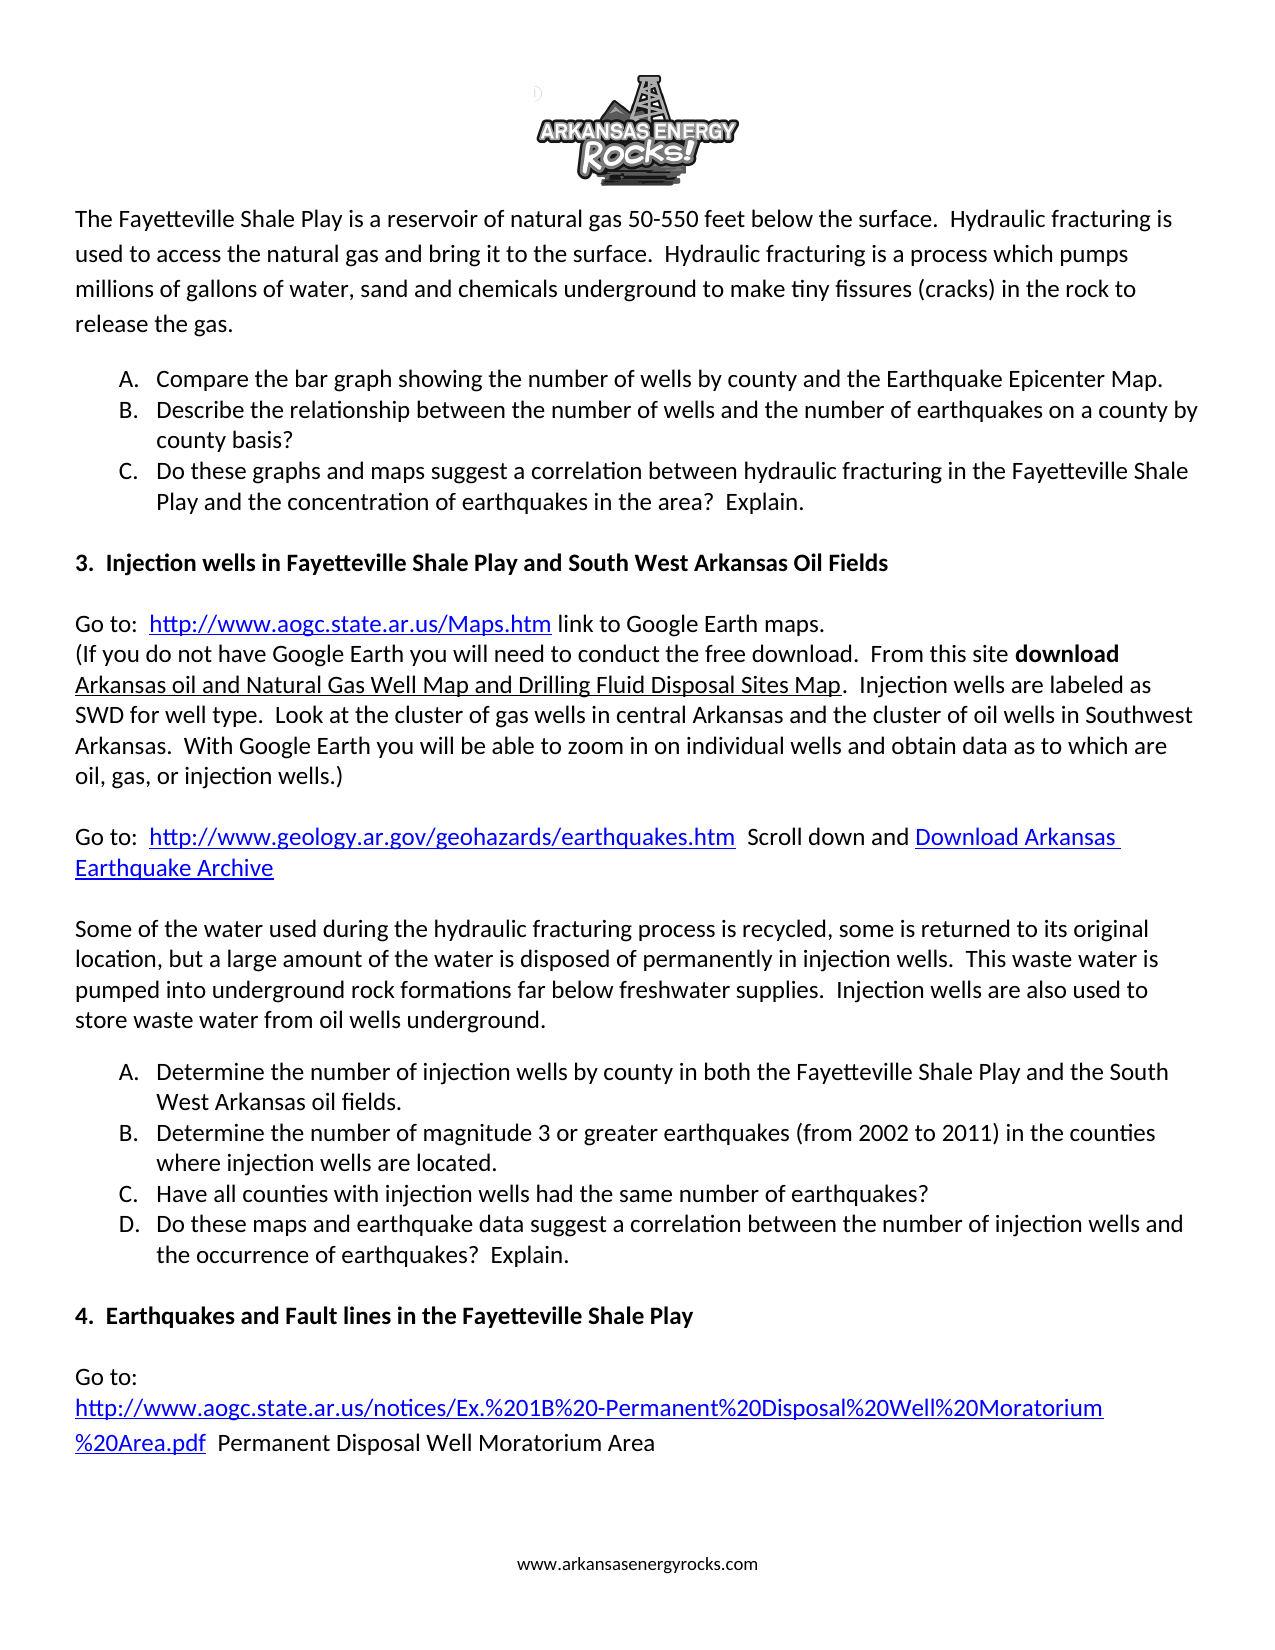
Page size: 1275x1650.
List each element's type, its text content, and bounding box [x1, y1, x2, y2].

text (If you do not have Google Earth you will need to conduct the free download. From this site download Arkansas oil and Natural Gas Well Map and Drilling Fluid Disposal Sites Map. Injection wells are labeled as SWD for well type. Look at the cluster of gas wells in central Arkansas and the cluster of oil wells in Southwest Arkansas. With Google Earth you will be able to zoom in on individual wells and obtain data as to which are oil, gas, or injection wells.) [75, 638, 1200, 791]
text Some of the water used during the hydraulic fracturing process is recycled, some is returned to its original location, but a large amount of the water is disposed of permanently in injection wells. This waste water is pumped into underground rock formations far below freshwater supplies. Injection wells are also used to store waste water from oil wells underground. [75, 913, 1200, 1035]
text 3. Injection wells in Fayetteville Shale Play and South West Arkansas Oil Fields [75, 547, 1200, 577]
list Determine the number of magnitude 3 or greater earthquakes (from 2002 to 2011) in the counties where injection wells are located. [119, 1117, 1200, 1178]
list Compare the bar graph showing the number of wells by county and the Earthquake Epicenter Map. [119, 364, 1200, 394]
list Do these graphs and maps suggest a correlation between hydraulic fracturing in the Fayetteville Shale Play and the concentration of earthquakes in the area? Explain. [119, 455, 1200, 516]
text The Fayetteville Shale Play is a reservoir of natural gas 50-550 feet below the surface. Hydraulic fracturing is used to access the natural gas and bring it to the surface. Hydraulic fracturing is a process which pumps millions of gallons of water, sand and chemicals underground to make tiny fissures (cracks) in the rock to release the gas. [75, 203, 1200, 338]
text Go to: http://www.aogc.state.ar.us/Maps.htm link to Google Earth maps. [75, 608, 1200, 638]
list Do these maps and earthquake data suggest a correlation between the number of injection wells and the occurrence of earthquakes? Explain. [119, 1208, 1200, 1269]
text Go to: http://www.geology.ar.gov/geohazards/earthquakes.htm Scroll down and Download Arkansas Earthquake Archive [75, 821, 1200, 882]
text http://www.aogc.state.ar.us/notices/Ex.%201B%20-Permanent%20Disposal%20Well%20Moratorium%20Area.pdf Permanent Disposal Well Moratorium Area [75, 1392, 1200, 1457]
list Determine the number of injection wells by county in both the Fayetteville Shale Play and the South West Arkansas oil fields. [119, 1056, 1200, 1117]
text Go to: [75, 1361, 1200, 1392]
picture [534, 75, 741, 203]
list Have all counties with injection wells had the same number of earthquakes? [119, 1178, 1200, 1208]
list Describe the relationship between the number of wells and the number of earthquakes on a county by county basis? [119, 394, 1200, 455]
text 4. Earthquakes and Fault lines in the Fayetteville Shale Play [75, 1300, 1200, 1331]
